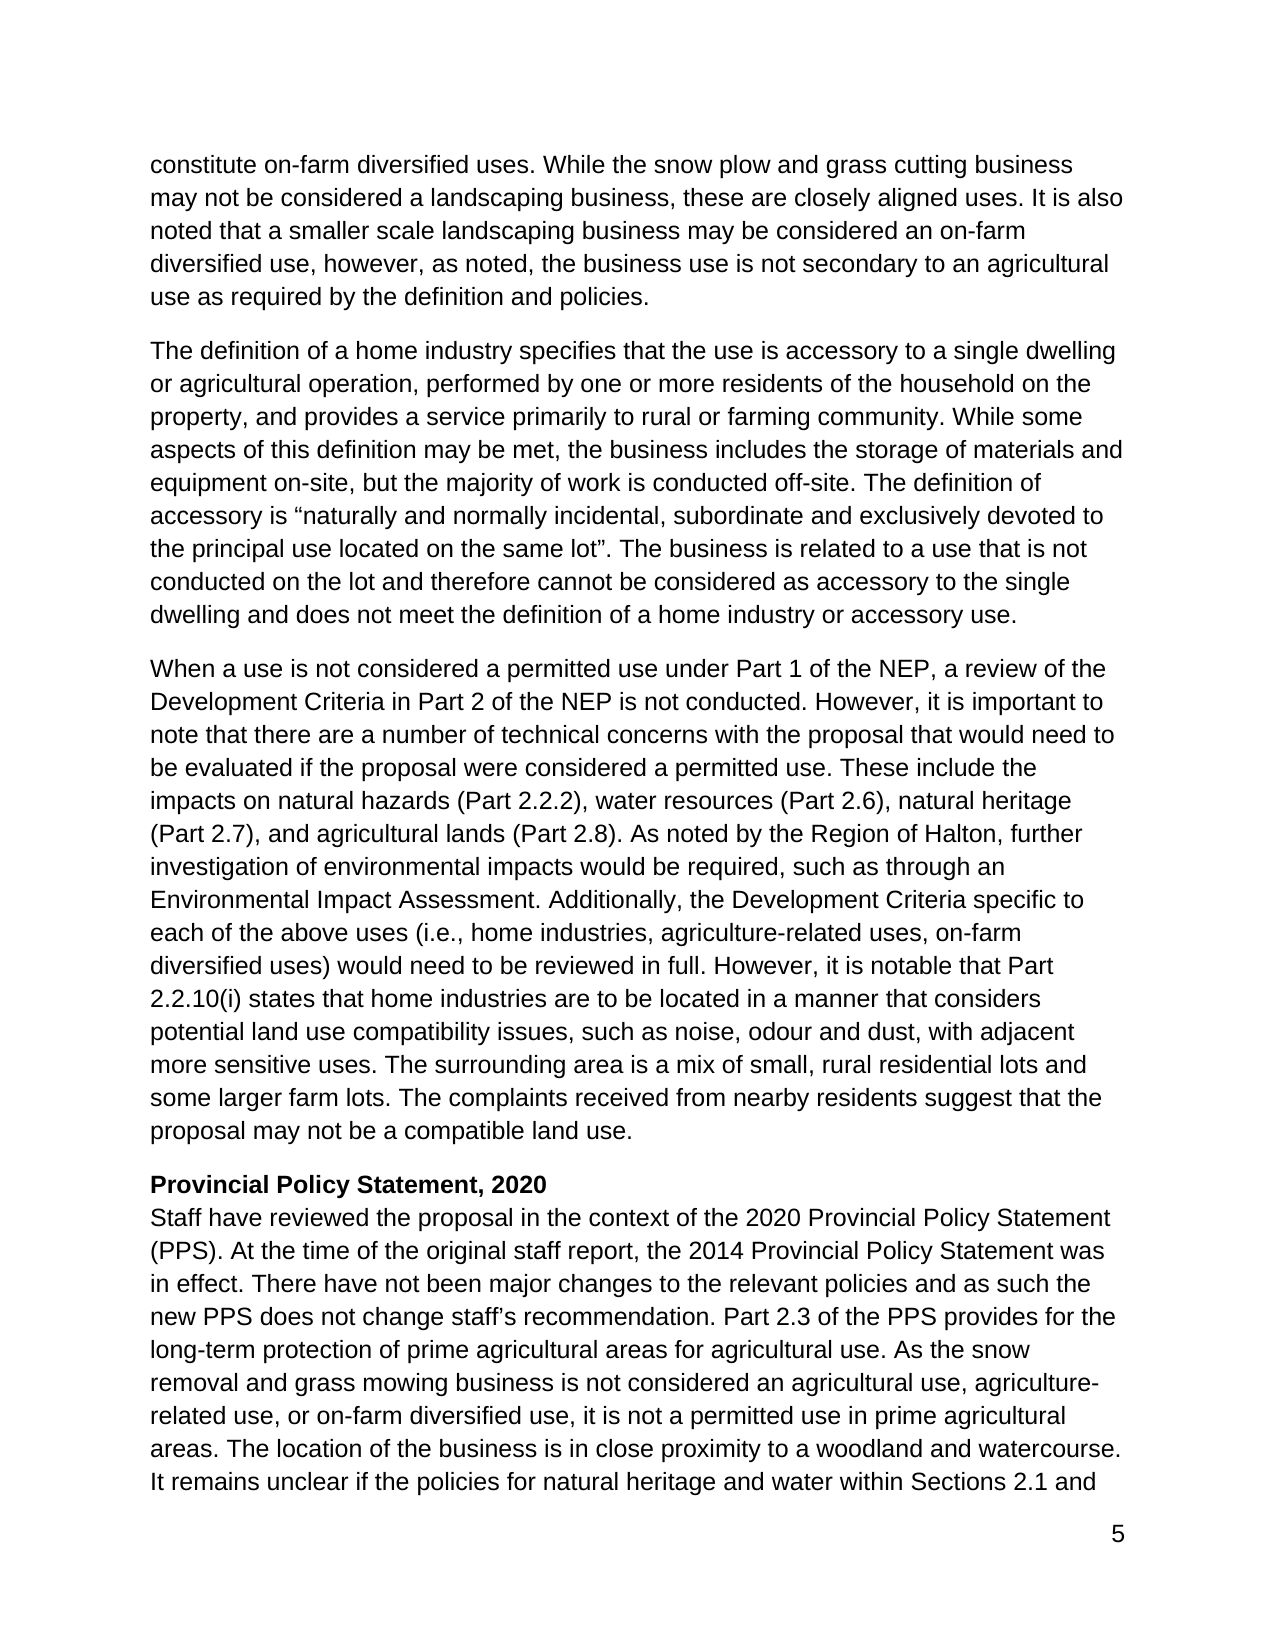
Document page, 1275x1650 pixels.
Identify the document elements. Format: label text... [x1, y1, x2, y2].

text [150, 1203, 1125, 1496]
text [150, 150, 1125, 311]
text The definition of a home industry specifies that the use is accessory to a single dwelling or agricultural operation, performed by one or more residents of the household on the property, and provides a service primarily to rural or farming community. While some aspects of this definition may be met, the business includes the storage of materials and equipment on-site, but the majority of work is conducted off-site. The definition of accessory is “naturally and normally incidental, subordinate and exclusively devoted to the principal use located on the same lot”. The business is related to a use that is not conducted on the lot and therefore cannot be considered as accessory to the single dwelling and does not meet the definition of a home industry or accessory use. [150, 336, 1125, 629]
subtitle Provincial Policy Statement, 2020 [150, 1170, 1125, 1199]
text When a use is not considered a permitted use under Part 1 of the NEP, a review of the Development Criteria in Part 2 of the NEP is not conducted. However, it is important to note that there are a number of technical concerns with the proposal that would need to be evaluated if the proposal were considered a permitted use. These include the impacts on natural hazards (Part 2.2.2), water resources (Part 2.6), natural heritage (Part 2.7), and agricultural lands (Part 2.8). As noted by the Region of Halton, further investigation of environmental impacts would be required, such as through an Environmental Impact Assessment. Additionally, the Development Criteria specific to each of the above uses (i.e., home industries, agriculture-related uses, on-farm diversified uses) would need to be reviewed in full. However, it is notable that Part 2.2.10(i) states that home industries are to be located in a manner that considers potential land use compatibility issues, such as noise, odour and dust, with adjacent more sensitive uses. The surrounding area is a mix of small, rural residential lots and some larger farm lots. The complaints received from nearby residents suggest that the proposal may not be a compatible land use. [150, 654, 1125, 1145]
